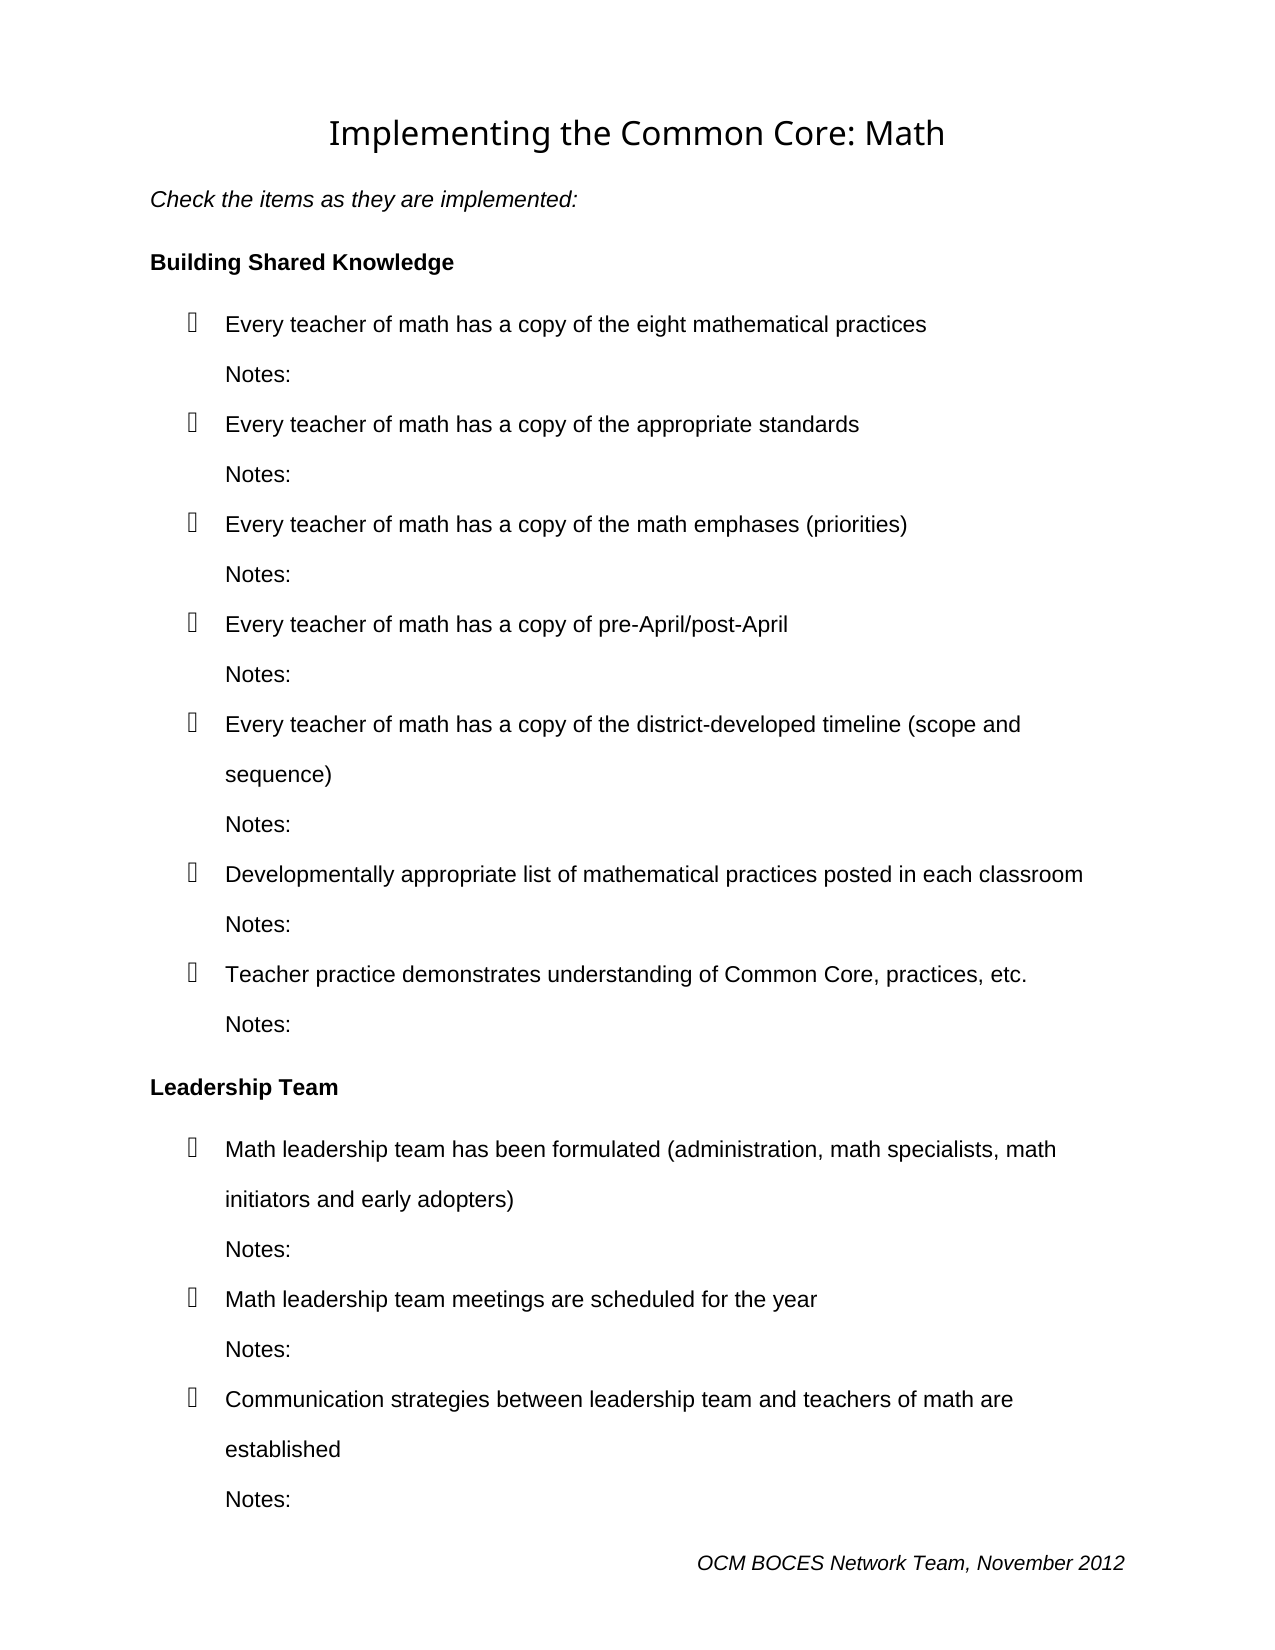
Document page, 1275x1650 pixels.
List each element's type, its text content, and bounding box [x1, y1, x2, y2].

list Math leadership team meetings are scheduled for the year Notes: [187, 1267, 1125, 1367]
text Leadership Team [150, 1055, 1125, 1105]
list Every teacher of math has a copy of the eight mathematical practices Notes: [187, 292, 1125, 392]
list Every teacher of math has a copy of the district-developed timeline (scope and sequence) Notes: [187, 692, 1125, 842]
list Every teacher of math has a copy of the math emphases (priorities) Notes: [187, 492, 1125, 592]
list Every teacher of math has a copy of pre-April/post-April Notes: [187, 592, 1125, 692]
text Implementing the Common Core: Math [150, 105, 1125, 155]
text Check the items as they are implemented: [150, 167, 1125, 217]
list Math leadership team has been formulated (administration, math specialists, math initiators and early adopters) Notes: [187, 1117, 1125, 1267]
list Teacher practice demonstrates understanding of Common Core, practices, etc. Notes: [187, 942, 1125, 1042]
list Every teacher of math has a copy of the appropriate standards Notes: [187, 392, 1125, 492]
list Communication strategies between leadership team and teachers of math are established Notes: [187, 1367, 1125, 1517]
list Developmentally appropriate list of mathematical practices posted in each classroom Notes: [187, 842, 1125, 942]
text Building Shared Knowledge [150, 230, 1125, 280]
